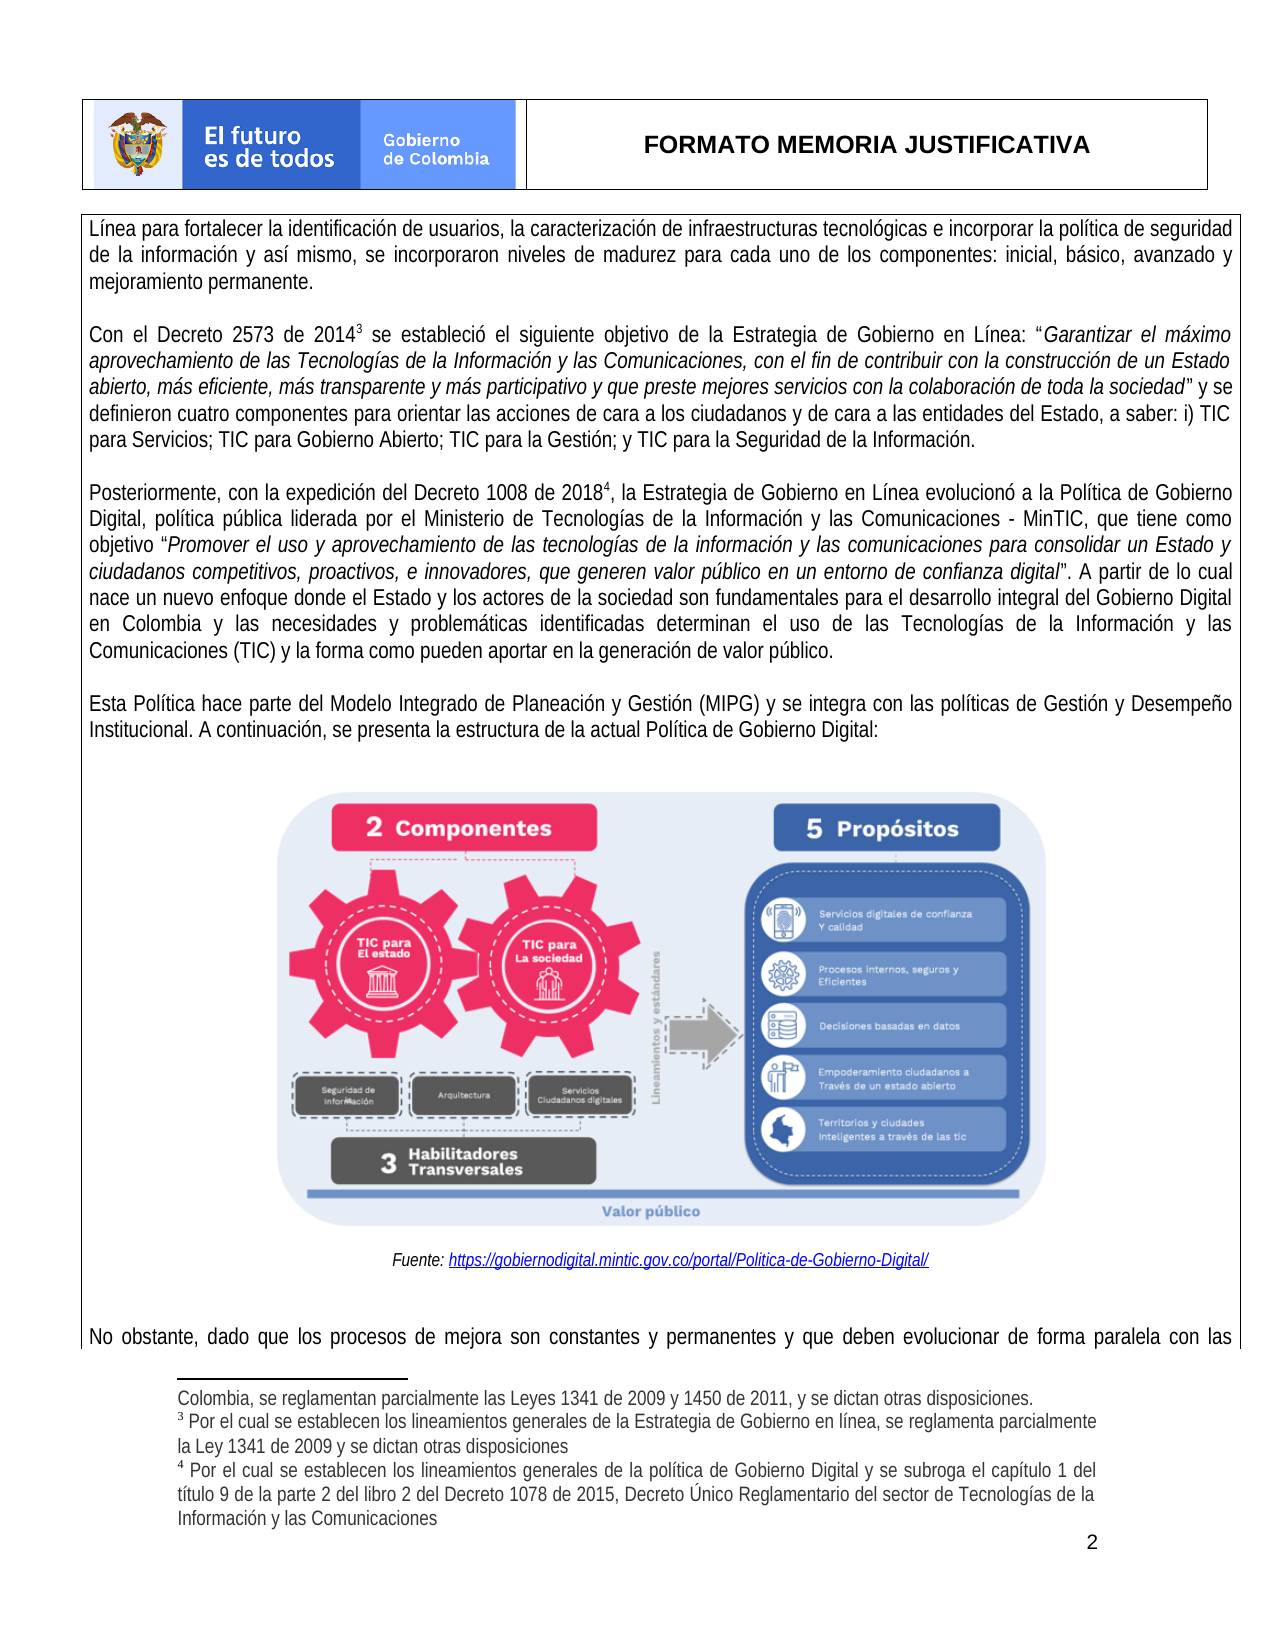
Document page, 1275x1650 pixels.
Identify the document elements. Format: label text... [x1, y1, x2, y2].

picture [93, 100, 516, 189]
picture [241, 768, 1081, 1249]
